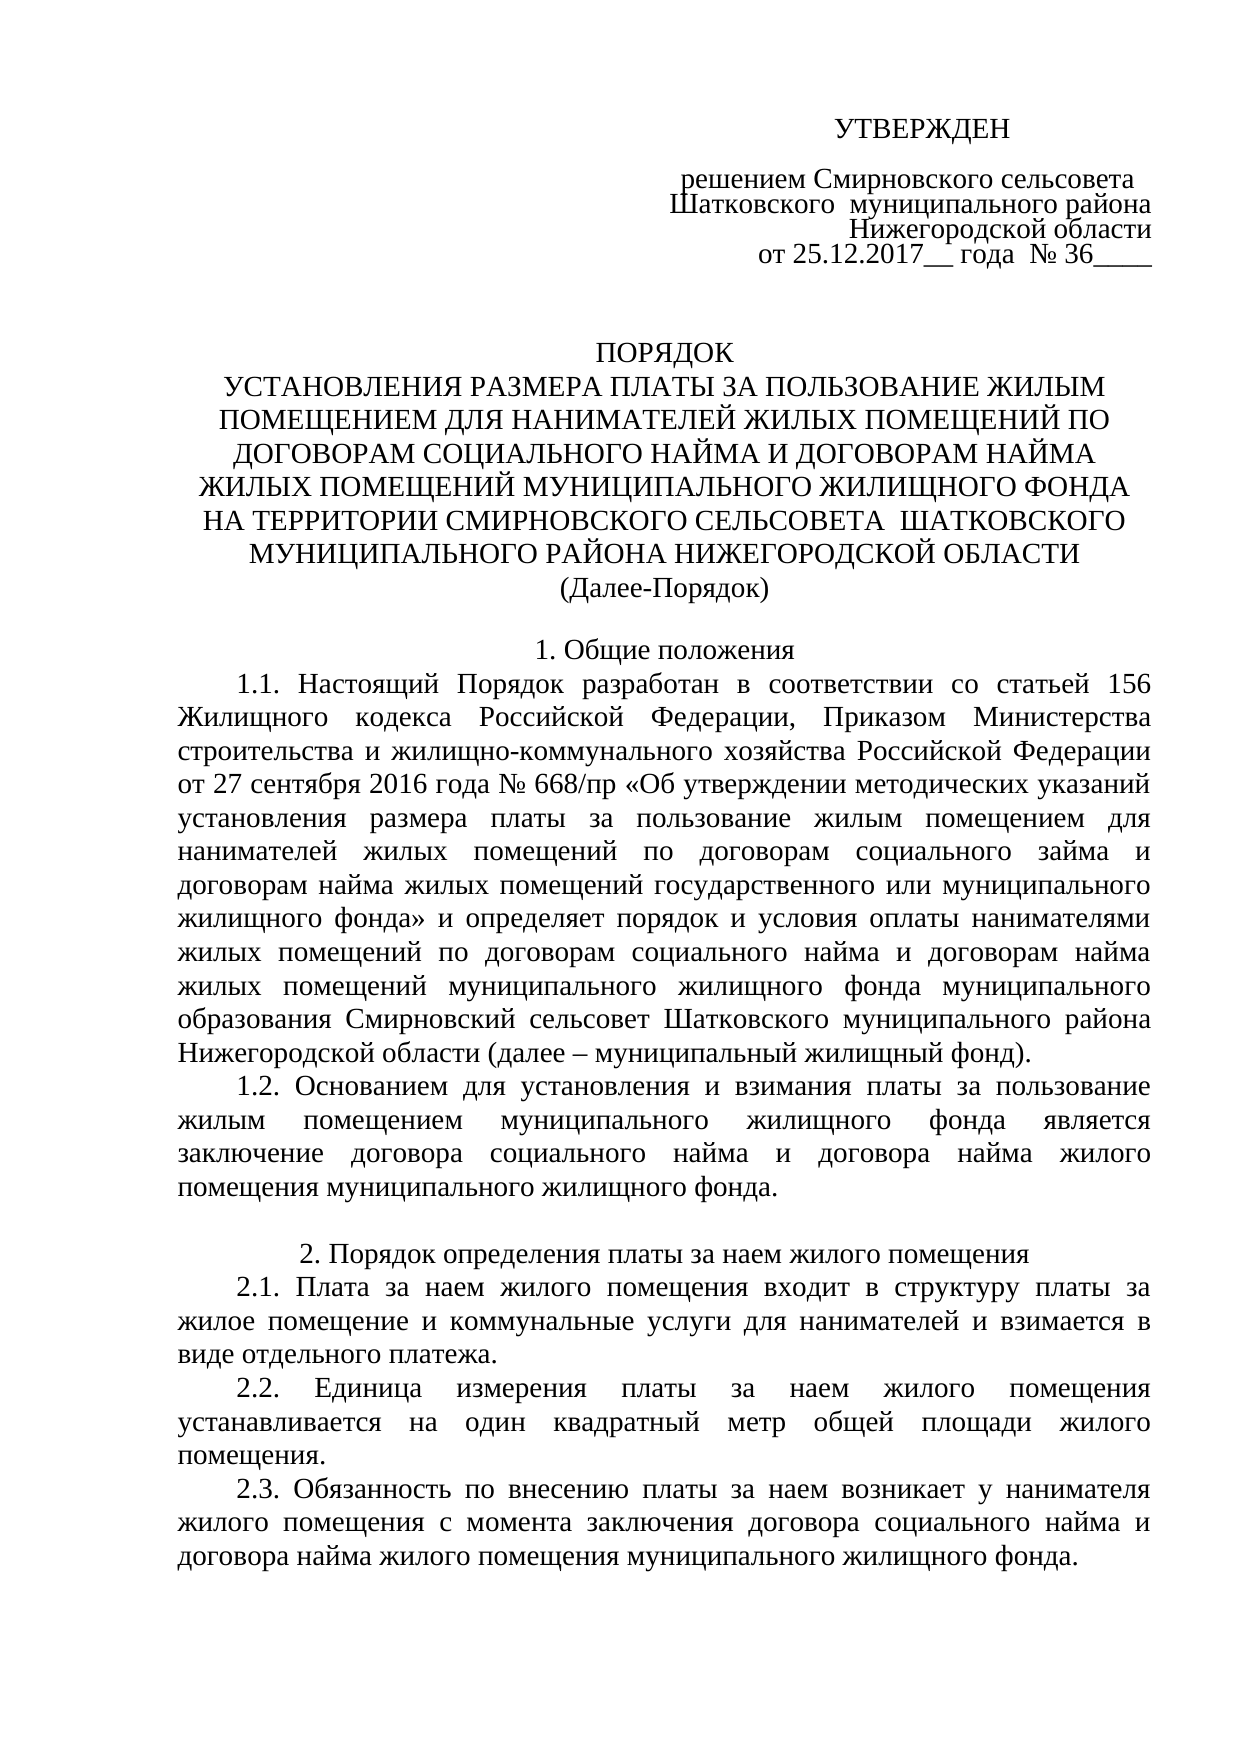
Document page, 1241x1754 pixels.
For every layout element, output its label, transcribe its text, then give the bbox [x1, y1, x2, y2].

text 1.2. Основанием для установления и взимания платы за пользование жилым помещением муниципального жилищного фонда является заключение договора социального найма и договора найма жилого помещения муниципального жилищного фонда. [177, 1068, 1152, 1202]
text от 25.12.2017__ года № 36____ [739, 243, 1152, 268]
text (Далее-Порядок) [177, 570, 1152, 603]
text 1. Общие положения [177, 632, 1152, 666]
text 1.1. Настоящий Порядок разработан в соответствии со статьей 156 Жилищного кодекса Российской Федерации, Приказом Министерства строительства и жилищно-коммунального хозяйства Российской Федерации от 27 сентября 2016 года № 668/пр «Об утверждении методических указаний установления размера платы за пользование жилым помещением для нанимателей жилых помещений по договорам социального займа и договорам найма жилых помещений государственного или муниципального жилищного фонда» и определяет порядок и условия оплаты нанимателями жилых помещений по договорам социального найма и договорам найма жилых помещений муниципального жилищного фонда муниципального образования Смирновский сельсовет Шатковского муниципального района Нижегородской области (далее – муниципальный жилищный фонд). [177, 666, 1152, 1068]
text УТВЕРЖДЕН [177, 118, 1152, 143]
text 2. Порядок определения платы за наем жилого помещения [177, 1236, 1152, 1269]
text Шатковского муниципального района Нижегородской области [177, 193, 1152, 243]
text НА ТЕРРИТОРИИ СМИРНОВСКОГО СЕЛЬСОВЕТА ШАТКОВСКОГО МУНИЦИПАЛЬНОГО РАЙОНА НИЖЕГОРОДСКОЙ ОБЛАСТИ [177, 503, 1152, 570]
text ПОРЯДОК [177, 335, 1152, 369]
text УСТАНОВЛЕНИЯ РАЗМЕРА ПЛАТЫ ЗА ПОЛЬЗОВАНИЕ ЖИЛЫМ ПОМЕЩЕНИЕМ ДЛЯ НАНИМАТЕЛЕЙ ЖИЛЫХ ПОМЕЩЕНИЙ ПО ДОГОВОРАМ СОЦИАЛЬНОГО НАЙМА И ДОГОВОРАМ НАЙМА ЖИЛЫХ ПОМЕЩЕНИЙ МУНИЦИПАЛЬНОГО ЖИЛИЩНОГО ФОНДА [177, 369, 1152, 503]
text 2.1. Плата за наем жилого помещения входит в структуру платы за жилое помещение и коммунальные услуги для нанимателей и взимается в виде отдельного платежа. [177, 1269, 1152, 1370]
text 2.3. Обязанность по внесению платы за наем возникает у нанимателя жилого помещения с момента заключения договора социального найма и договора найма жилого помещения муниципального жилищного фонда. [177, 1471, 1152, 1571]
text 2.2. Единица измерения платы за наем жилого помещения устанавливается на один квадратный метр общей площади жилого помещения. [177, 1370, 1152, 1471]
text решением Смирновского сельсовета [177, 168, 1152, 193]
